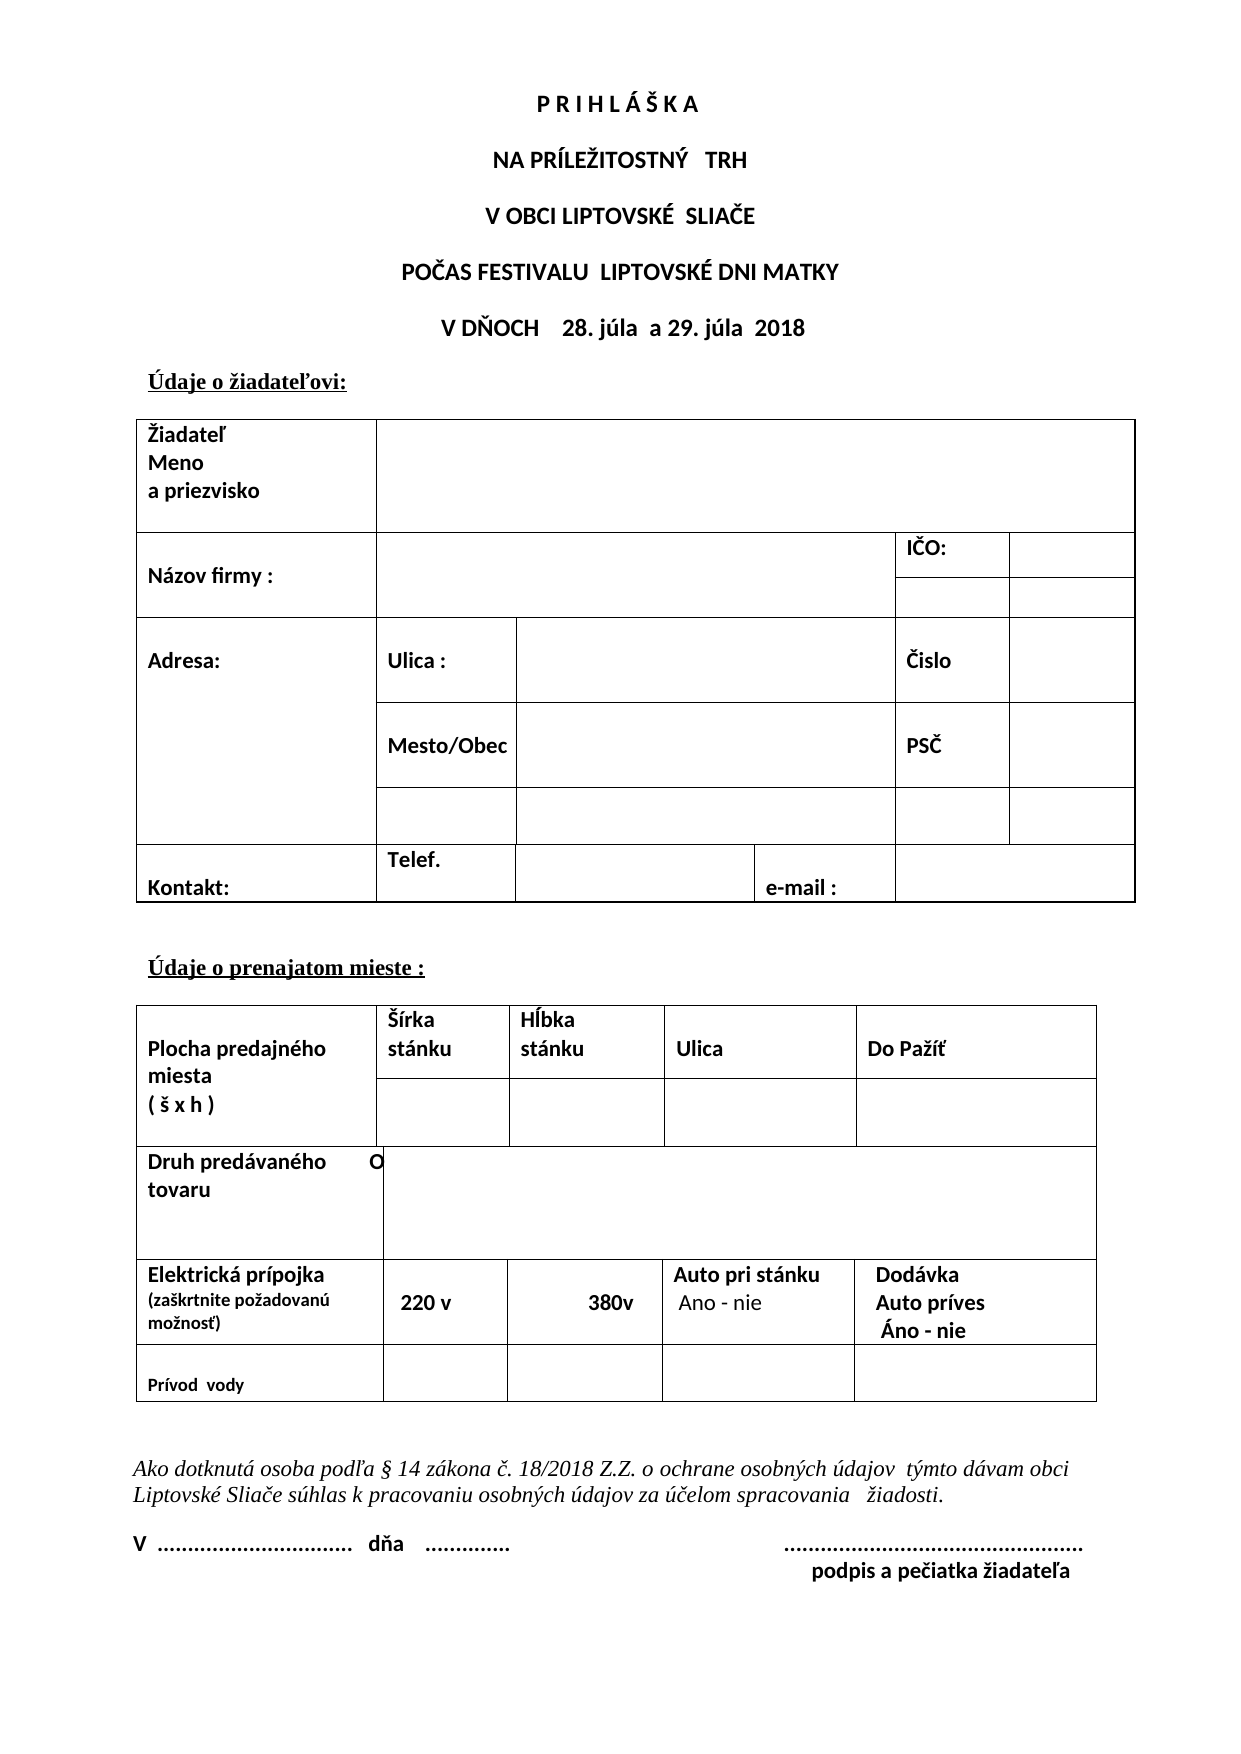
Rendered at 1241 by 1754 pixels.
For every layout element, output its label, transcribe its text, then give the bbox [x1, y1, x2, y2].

table_cell Názov firmy : [137, 533, 376, 617]
table_cell Ulica : [377, 618, 516, 702]
table_cell [1010, 578, 1134, 617]
table_cell IČO: [896, 533, 1009, 577]
table_cell [517, 703, 895, 787]
table_header Šírka stánku [377, 1006, 509, 1078]
table_cell Čislo [896, 618, 1009, 702]
table_cell Druh predávaného tovaru [137, 1147, 383, 1259]
table_cell Auto pri stánku Ano - nie [663, 1260, 854, 1344]
text V ................................ dňa .............. ................................................. [133, 1529, 1092, 1557]
table_cell [896, 578, 1009, 617]
text Údaje o prenajatom mieste : [148, 953, 1092, 980]
table_cell [517, 618, 895, 702]
table_cell Kontakt: [137, 845, 376, 901]
table_header Ulica [665, 1006, 856, 1078]
table_cell [377, 1079, 509, 1146]
table_cell [896, 788, 1009, 844]
table_header Žiadateľ Meno a priezvisko [137, 420, 376, 532]
text V DŇOCH 28. júla a 29. júla 2018 [148, 312, 1092, 342]
table_cell 380v [508, 1260, 662, 1344]
table_cell [377, 533, 895, 617]
table_cell [663, 1345, 854, 1401]
table_cell [1010, 788, 1134, 844]
table_cell [665, 1079, 856, 1146]
table_cell [516, 845, 754, 901]
table_cell O [384, 1147, 1096, 1259]
table_header [377, 420, 1134, 532]
text NA PRÍLEŽITOSTNÝ TRH [148, 144, 1092, 175]
table_cell [1010, 618, 1134, 702]
table_cell Mesto/Obec [377, 703, 516, 787]
table_cell Telef. [377, 845, 515, 901]
table_cell [510, 1079, 616, 1146]
table_cell e-mail : [755, 845, 895, 901]
text Ako dotknutá osoba podľa § 14 zákona č. 18/2018 Z.Z. o ochrane osobných údajov týmto dávam obci Liptovské Sliače súhlas k pracovaniu osobných údajov za účelom spracovania žiadosti. [133, 1455, 1092, 1508]
text P R I H L Á Š K A [148, 89, 1092, 119]
table_cell [1010, 703, 1134, 787]
text POČAS FESTIVALU LIPTOVSKÉ DNI MATKY [148, 256, 1092, 287]
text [133, 1557, 1092, 1641]
table_cell [1010, 533, 1134, 577]
table_cell Adresa: [137, 618, 376, 844]
table_cell Elektrická prípojka (zaškrtnite požadovanú možnosť) [137, 1260, 383, 1344]
table_cell [616, 1079, 664, 1146]
table_cell Prívod vody [137, 1345, 383, 1401]
table_cell [377, 788, 516, 844]
table_header [616, 1006, 664, 1078]
table_header Hĺbka stánku [510, 1006, 616, 1078]
table_cell [517, 788, 895, 844]
text V OBCI LIPTOVSKÉ SLIAČE [148, 200, 1092, 231]
table_header Do Pažíť [857, 1006, 1096, 1078]
table_cell [508, 1345, 662, 1401]
text Údaje o žiadateľovi: [148, 368, 1092, 394]
table_cell PSČ [896, 703, 1009, 787]
table_cell 220 v [384, 1260, 507, 1344]
table_cell [384, 1345, 507, 1401]
table_cell [857, 1079, 1096, 1146]
table_cell [896, 845, 1134, 901]
table_cell Dodávka Auto príves Áno - nie [855, 1260, 1096, 1344]
table_cell [855, 1345, 1096, 1401]
table_header Plocha predajného miesta ( š x h ) [137, 1006, 376, 1146]
